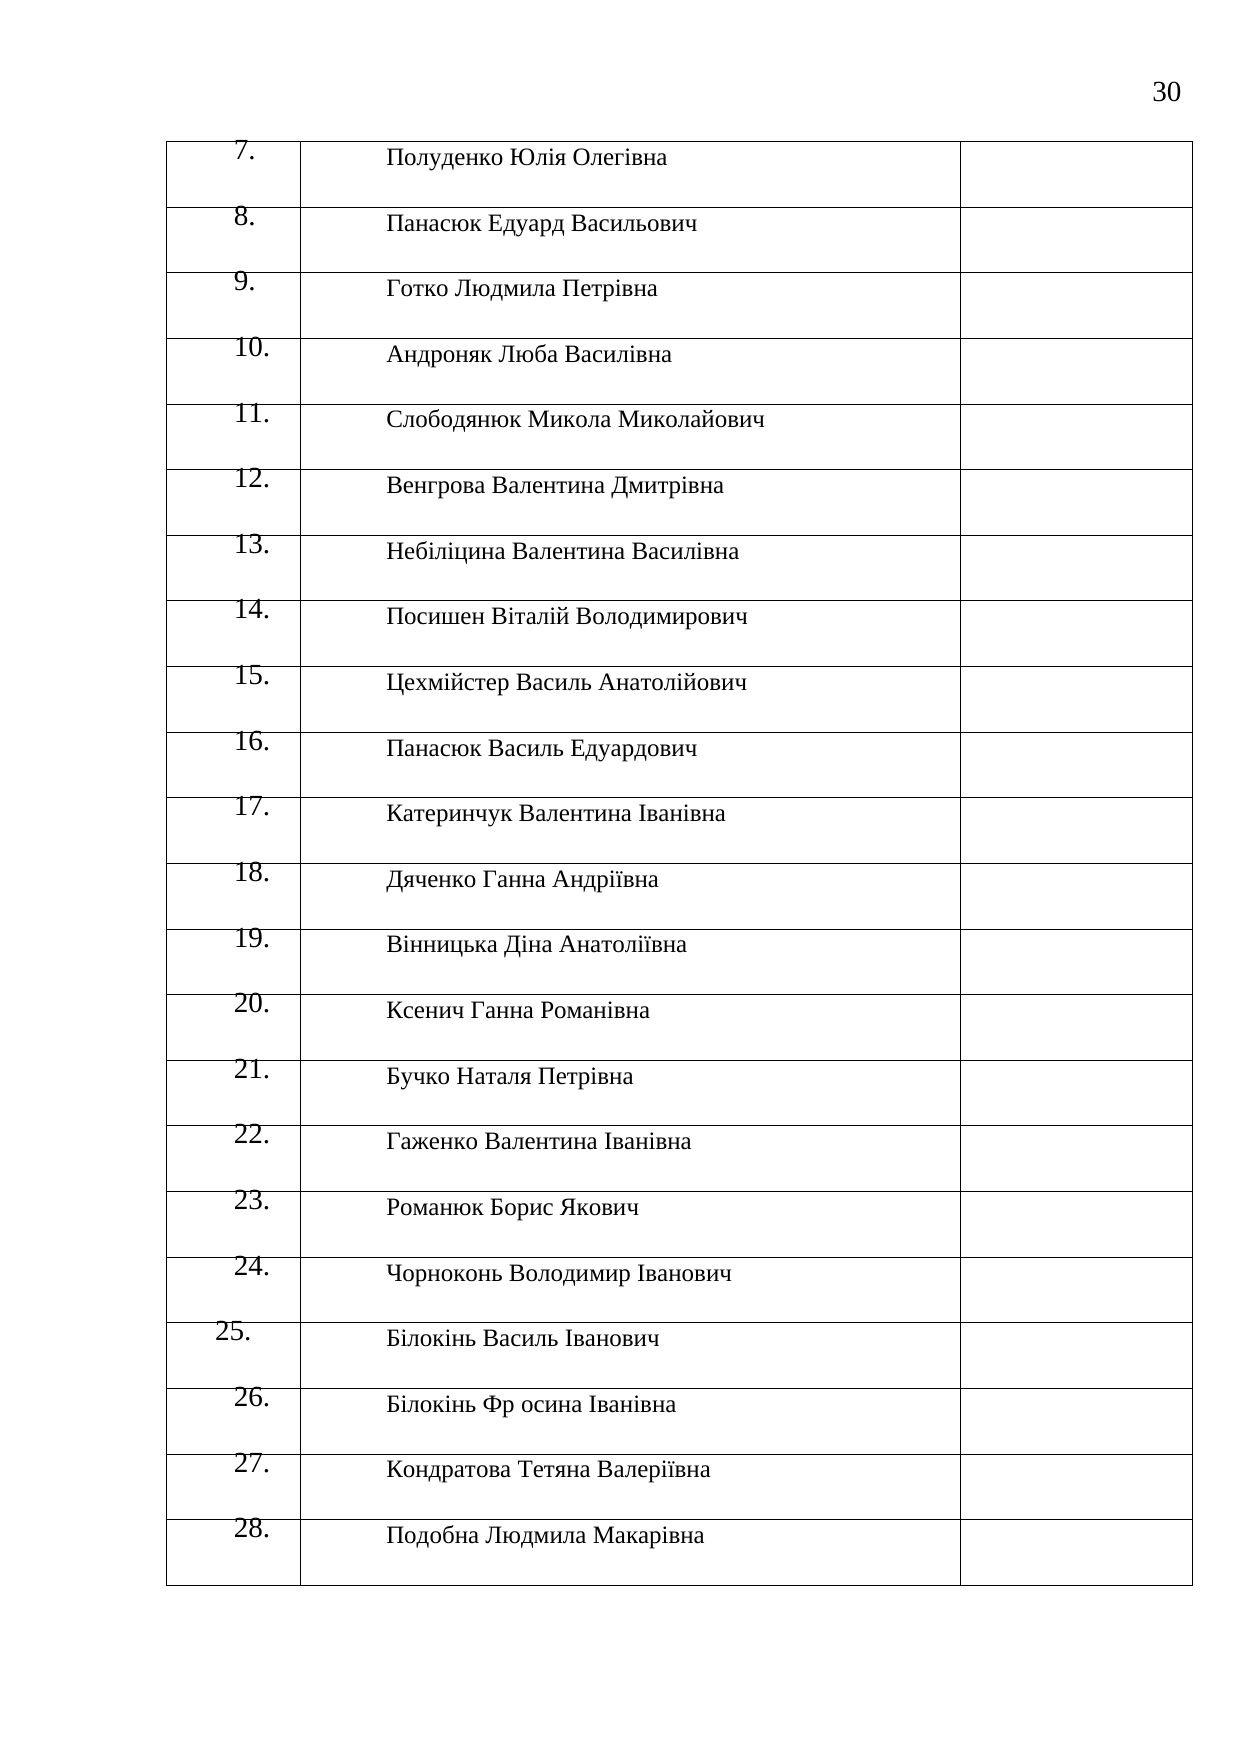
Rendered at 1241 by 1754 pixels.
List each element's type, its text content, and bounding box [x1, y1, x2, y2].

table_cell Полуденко Юлія Олегівна [301, 142, 960, 207]
table_cell [167, 1323, 300, 1388]
table_cell [961, 733, 1192, 797]
table_cell Посишен Віталій Володимирович [301, 601, 960, 666]
table_cell Венгрова Валентина Дмитрівна [301, 470, 960, 535]
table_cell [167, 208, 300, 272]
table_cell [961, 1323, 1192, 1388]
table_cell Небіліцина Валентина Василівна [301, 536, 960, 600]
table_cell Вінницька Діна Анатоліївна [301, 930, 960, 994]
table_cell [961, 1389, 1192, 1453]
table_cell [961, 1520, 1192, 1585]
table_cell [167, 1520, 300, 1585]
table_cell [961, 930, 1192, 994]
table_cell [961, 1258, 1192, 1322]
table_cell Готко Людмила Петрівна [301, 273, 960, 338]
table_cell Романюк Борис Якович [301, 1192, 960, 1257]
table_cell [167, 1455, 300, 1519]
table_cell Бучко Наталя Петрівна [301, 1061, 960, 1125]
table_cell [167, 667, 300, 732]
table_cell Панасюк Василь Едуардович [301, 733, 960, 797]
table_cell [167, 601, 300, 666]
table_cell [961, 864, 1192, 928]
table_cell [167, 864, 300, 928]
table_cell [167, 536, 300, 600]
table_cell Панасюк Едуард Васильович [301, 208, 960, 272]
table_cell [167, 339, 300, 403]
table_cell [167, 273, 300, 338]
table_cell [167, 142, 300, 207]
table_cell [167, 1192, 300, 1257]
table_cell [167, 1258, 300, 1322]
table_cell [961, 208, 1192, 272]
table_cell Білокінь Фр осина Іванівна [301, 1389, 960, 1453]
table_cell Андроняк Люба Василівна [301, 339, 960, 403]
table_cell [961, 339, 1192, 403]
table_cell [961, 142, 1192, 207]
table_cell Гаженко Валентина Іванівна [301, 1126, 960, 1191]
table_cell Катеринчук Валентина Іванівна [301, 798, 960, 863]
table_cell [167, 1126, 300, 1191]
table_cell [167, 798, 300, 863]
table_cell Цехмійстер Василь Анатолійович [301, 667, 960, 732]
table_cell Кондратова Тетяна Валеріївна [301, 1455, 960, 1519]
table_cell [167, 1061, 300, 1125]
table_cell [961, 601, 1192, 666]
table_cell Слободянюк Микола Миколайович [301, 405, 960, 469]
table_cell Ксенич Ганна Романівна [301, 995, 960, 1060]
table_cell Подобна Людмила Макарівна [301, 1520, 960, 1585]
table_cell [961, 470, 1192, 535]
table_cell [961, 1455, 1192, 1519]
table_cell Чорноконь Володимир Іванович [301, 1258, 960, 1322]
table_cell [961, 1126, 1192, 1191]
table_cell [167, 995, 300, 1060]
table_cell [167, 470, 300, 535]
table_cell [961, 536, 1192, 600]
table_cell [167, 733, 300, 797]
table_cell [961, 995, 1192, 1060]
table_cell [167, 1389, 300, 1453]
table_cell [961, 1061, 1192, 1125]
table_cell Дяченко Ганна Андріївна [301, 864, 960, 928]
table_cell [961, 798, 1192, 863]
table_cell [961, 405, 1192, 469]
table_cell [961, 1192, 1192, 1257]
table_cell [167, 930, 300, 994]
table_cell Білокінь Василь Іванович [301, 1323, 960, 1388]
table_cell [961, 667, 1192, 732]
table_cell [167, 405, 300, 469]
table_cell [961, 273, 1192, 338]
